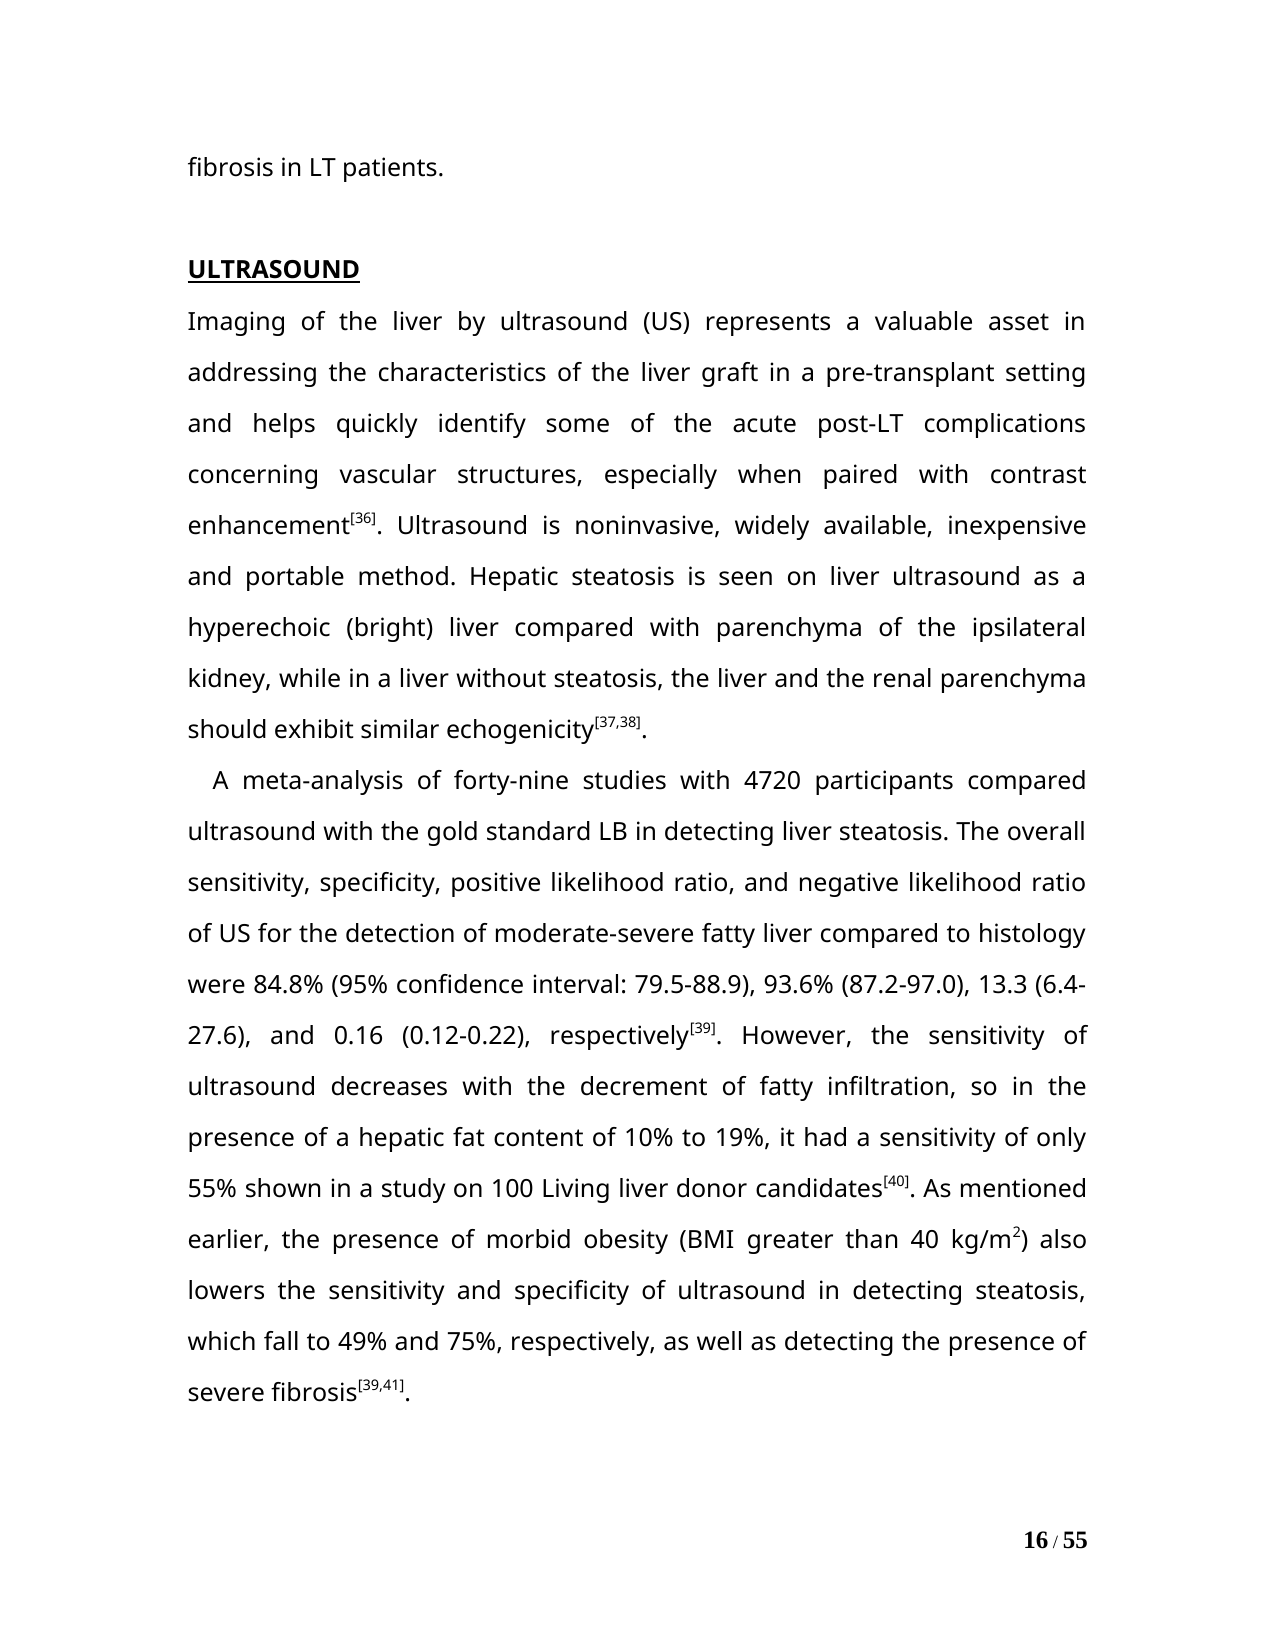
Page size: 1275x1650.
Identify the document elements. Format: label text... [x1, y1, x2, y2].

text A meta-analysis of forty-nine studies with 4720 participants compared ultrasound with the gold standard LB in detecting liver steatosis. The overall sensitivity, specificity, positive likelihood ratio, and negative likelihood ratio of US for the detection of moderate-severe fatty liver compared to histology were 84.8% (95% confidence interval: 79.5-88.9), 93.6% (87.2-97.0), 13.3 (6.4-27.6), and 0.16 (0.12-0.22), respectively[39]. However, the sensitivity of ultrasound decreases with the decrement of fatty infiltration, so in the presence of a hepatic fat content of 10% to 19%, it had a sensitivity of only 55% shown in a study on 100 Living liver donor candidates[40]. As mentioned earlier, the presence of morbid obesity (BMI greater than 40 kg/m2) also lowers the sensitivity and specificity of ultrasound in detecting steatosis, which fall to 49% and 75%, respectively, as well as detecting the presence of severe fibrosis[39,41]. [187, 762, 1087, 1409]
text ULTRASOUND [187, 252, 1087, 286]
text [187, 150, 1087, 184]
text Imaging of the liver by ultrasound (US) represents a valuable asset in addressing the characteristics of the liver graft in a pre-transplant setting and helps quickly identify some of the acute post-LT complications concerning vascular structures, especially when paired with contrast enhancement[36]. Ultrasound is noninvasive, widely available, inexpensive and portable method. Hepatic steatosis is seen on liver ultrasound as a hyperechoic (bright) liver compared with parenchyma of the ipsilateral kidney, while in a liver without steatosis, the liver and the renal parenchyma should exhibit similar echogenicity[37,38]. [187, 303, 1087, 746]
